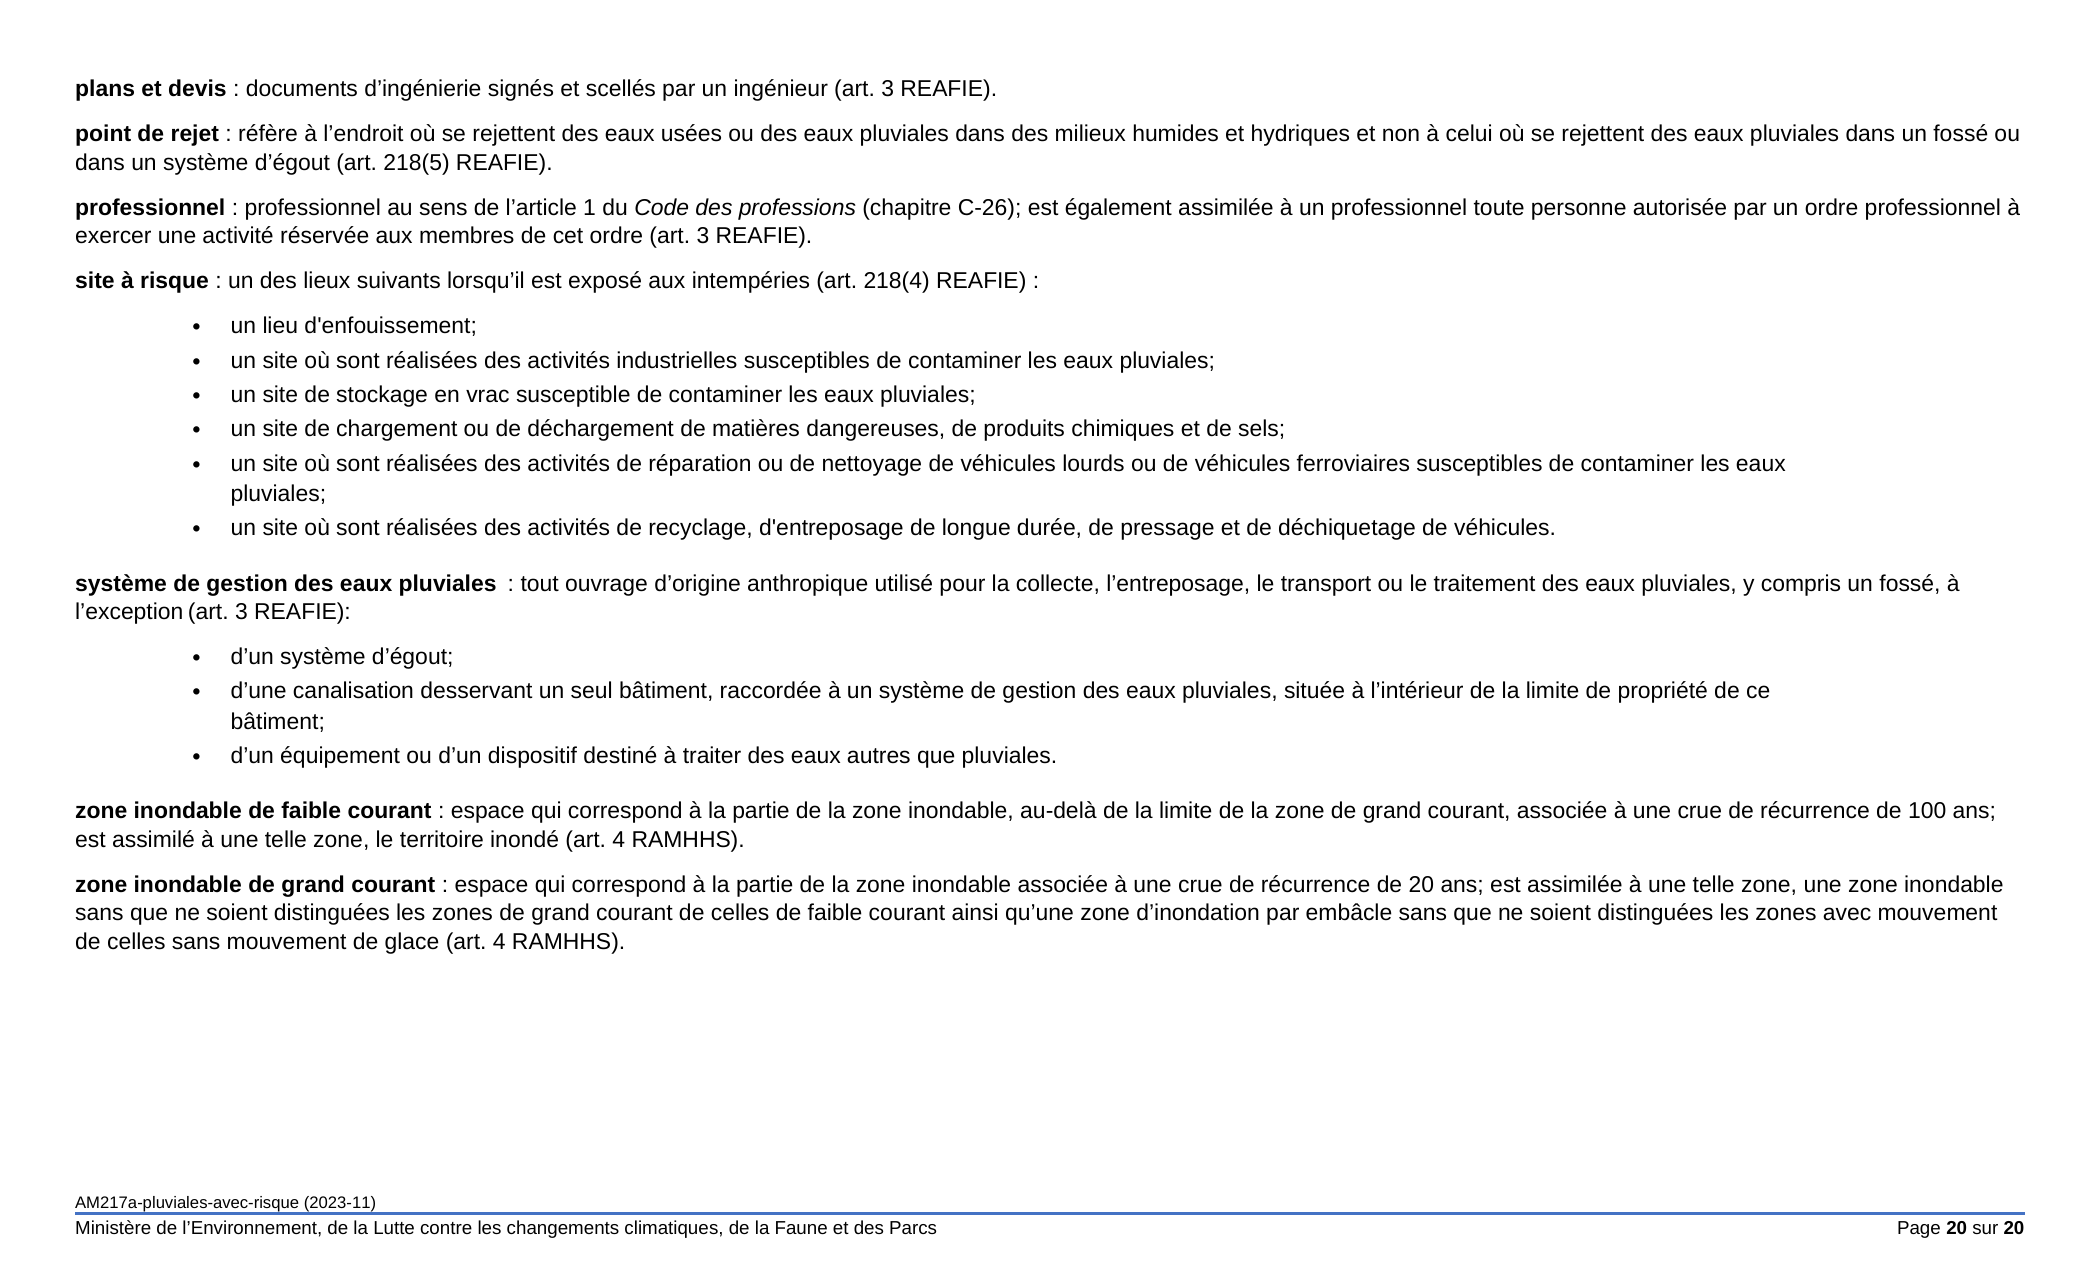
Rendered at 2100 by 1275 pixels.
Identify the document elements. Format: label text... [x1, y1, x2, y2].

list un site où sont réalisées des activités de recyclage, d'entreposage de longue durée, de pressage et de déchiquetage de véhicules. [193, 514, 1848, 541]
text plans et devis : documents d’ingénierie signés et scellés par un ingénieur (art. 3 REAFIE). [75, 75, 2025, 101]
list d’un système d’égout; [193, 643, 1848, 669]
text zone inondable de faible courant : espace qui correspond à la partie de la zone inondable, au-delà de la limite de la zone de grand courant, associée à une crue de récurrence de 100 ans; est assimilé à une telle zone, le territoire inondé (art. 4 RAMHHS). [75, 797, 2025, 852]
text professionnel : professionnel au sens de l’article 1 du Code des professions (chapitre C-26); est également assimilée à un professionnel toute personne autorisée par un ordre professionnel à exercer une activité réservée aux membres de cet ordre (art. 3 REAFIE). [75, 194, 2025, 248]
text point de rejet : réfère à l’endroit où se rejettent des eaux usées ou des eaux pluviales dans des milieux humides et hydriques et non à celui où se rejettent des eaux pluviales dans un fossé ou dans un système d’égout (art. 218(5) REAFIE). [75, 120, 2025, 175]
list d’un équipement ou d’un dispositif destiné à traiter des eaux autres que pluviales. [193, 742, 1848, 768]
list un site où sont réalisées des activités de réparation ou de nettoyage de véhicules lourds ou de véhicules ferroviaires susceptibles de contaminer les eaux pluviales; [193, 450, 1848, 506]
list un site de stockage en vrac susceptible de contaminer les eaux pluviales; [193, 381, 1848, 407]
list d’une canalisation desservant un seul bâtiment, raccordée à un système de gestion des eaux pluviales, située à l’intérieur de la limite de propriété de ce bâtiment; [193, 677, 1848, 734]
text système de gestion des eaux pluviales : tout ouvrage d’origine anthropique utilisé pour la collecte, l’entreposage, le transport ou le traitement des eaux pluviales, y compris un fossé, à l’exception (art. 3 REAFIE): [75, 569, 2025, 624]
list un lieu d'enfouissement; [193, 312, 1848, 339]
list un site où sont réalisées des activités industrielles susceptibles de contaminer les eaux pluviales; [193, 347, 1848, 373]
text zone inondable de grand courant : espace qui correspond à la partie de la zone inondable associée à une crue de récurrence de 20 ans; est assimilée à une telle zone, une zone inondable sans que ne soient distinguées les zones de grand courant de celles de faible courant ainsi qu’une zone d’inondation par embâcle sans que ne soient distinguées les zones avec mouvement de celles sans mouvement de glace (art. 4 RAMHHS). [75, 871, 2025, 954]
text site à risque : un des lieux suivants lorsqu’il est exposé aux intempéries (art. 218(4) REAFIE) : [75, 267, 2025, 293]
list un site de chargement ou de déchargement de matières dangereuses, de produits chimiques et de sels; [193, 415, 1848, 442]
